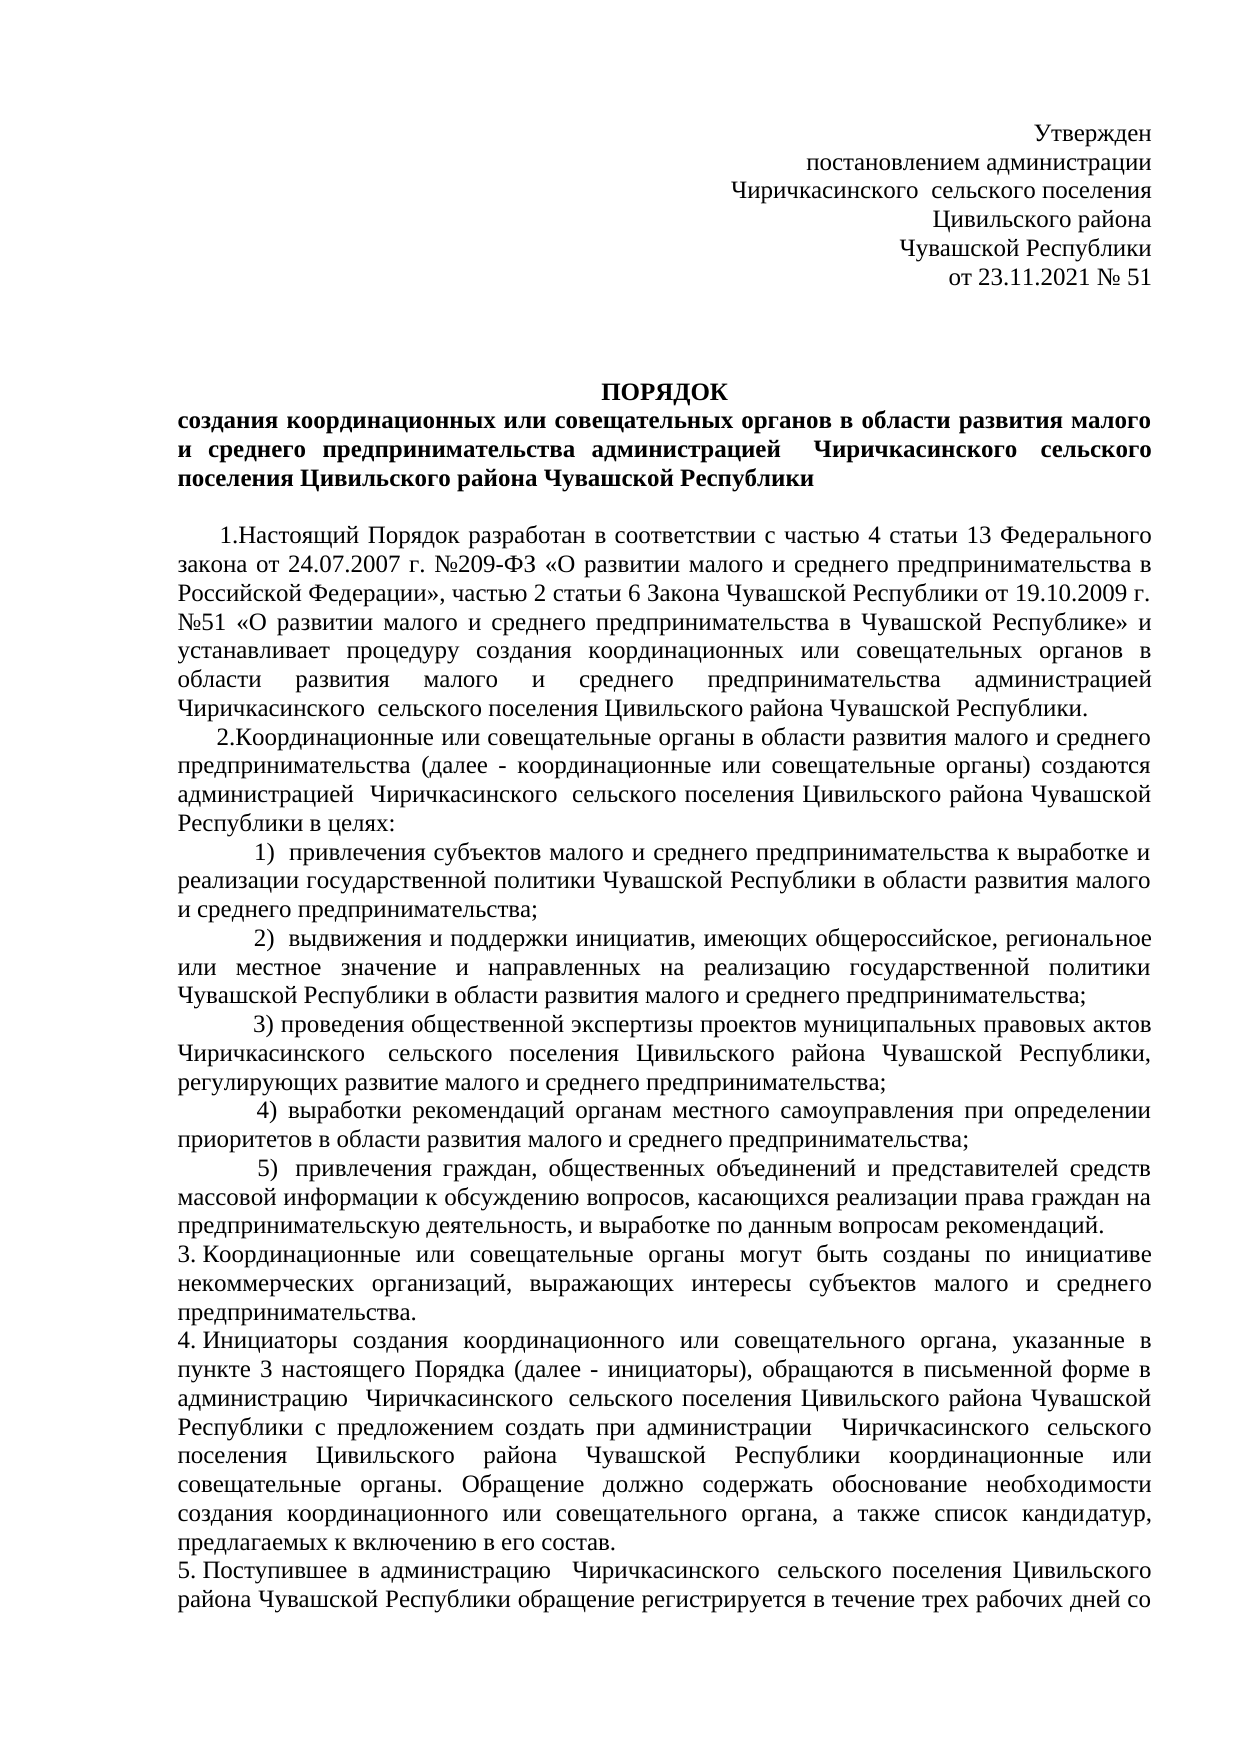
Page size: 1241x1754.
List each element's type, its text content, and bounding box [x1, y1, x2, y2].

text 3) проведения общественной экспертизы проектов муниципальных правовых актов Чиричкасинского сельского поселения Цивильского района Чувашской Республики, регулирующих развитие малого и среднего предпринимательства; [177, 1009, 1152, 1096]
text 2.Координационные или совещательные органы в области развития малого и среднего предпринимательства (далее - координационные или совещательные органы) создаются администрацией Чиричкасинского сельского поселения Цивильского района Чувашской Республики в целях: [177, 722, 1152, 837]
text 5) привлечения граждан, общественных объединений и представителей средств массовой информации к обсуждению вопросов, касающихся реализации права граждан на предпринимательскую деятельность, и выработке по данным вопросам рекомендаций. [177, 1153, 1152, 1239]
text постановлением администрации [177, 147, 1152, 176]
text ПОРЯДОК [177, 377, 1152, 406]
text Утвержден [177, 118, 1152, 147]
text Чувашской Республики [177, 233, 1152, 262]
text Цивильского района [177, 204, 1152, 233]
text 1.Настоящий Порядок разработан в соответствии с частью 4 статьи 13 Федерального закона от 24.07.2007 г. №209-ФЗ «О развитии малого и среднего предпринимательства в Российской Федерации», частью 2 статьи 6 Закона Чувашской Республики от 19.10.2009 г. №51 «О развитии малого и среднего предпринимательства в Чувашской Республике» и устанавливает процедуру создания координационных или совещательных органов в области развития малого и среднего предпринимательства администрацией Чиричкасинского сельского поселения Цивильского района Чувашской Республики. [177, 521, 1152, 722]
text 3. Координационные или совещательные органы могут быть созданы по инициативе некоммерческих организаций, выражающих интересы субъектов малого и среднего предпринимательства. [177, 1239, 1152, 1326]
text от 23.11.2021 № 51 [177, 262, 1152, 291]
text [177, 1556, 1152, 1613]
text 1) привлечения субъектов малого и среднего предпринимательства к выработке и реализации государственной политики Чувашской Республики в области развития малого и среднего предпринимательства; [177, 837, 1152, 923]
text Чиричкасинского сельского поселения [177, 176, 1152, 204]
text 2) выдвижения и поддержки инициатив, имеющих общероссийское, региональное или местное значение и направленных на реализацию государственной политики Чувашской Республики в области развития малого и среднего предпринимательства; [177, 923, 1152, 1009]
text 4. Инициаторы создания координационного или совещательного органа, указанные в пункте 3 настоящего Порядка (далее - инициаторы), обращаются в письменной форме в администрацию Чиричкасинского сельского поселения Цивильского района Чувашской Республики с предложением создать при администрации Чиричкасинского сельского поселения Цивильского района Чувашской Республики координационные или совещательные органы. Обращение должно содержать обоснование необходимости создания координационного или совещательного органа, а также список кандидатур, предлагаемых к включению в его состав. [177, 1326, 1152, 1556]
text создания координационных или совещательных органов в области развития малого и среднего предпринимательства администрацией Чиричкасинского сельского поселения Цивильского района Чувашской Республики [177, 406, 1152, 492]
text 4) выработки рекомендаций органам местного самоуправления при определении приоритетов в области развития малого и среднего предпринимательства; [177, 1096, 1152, 1153]
